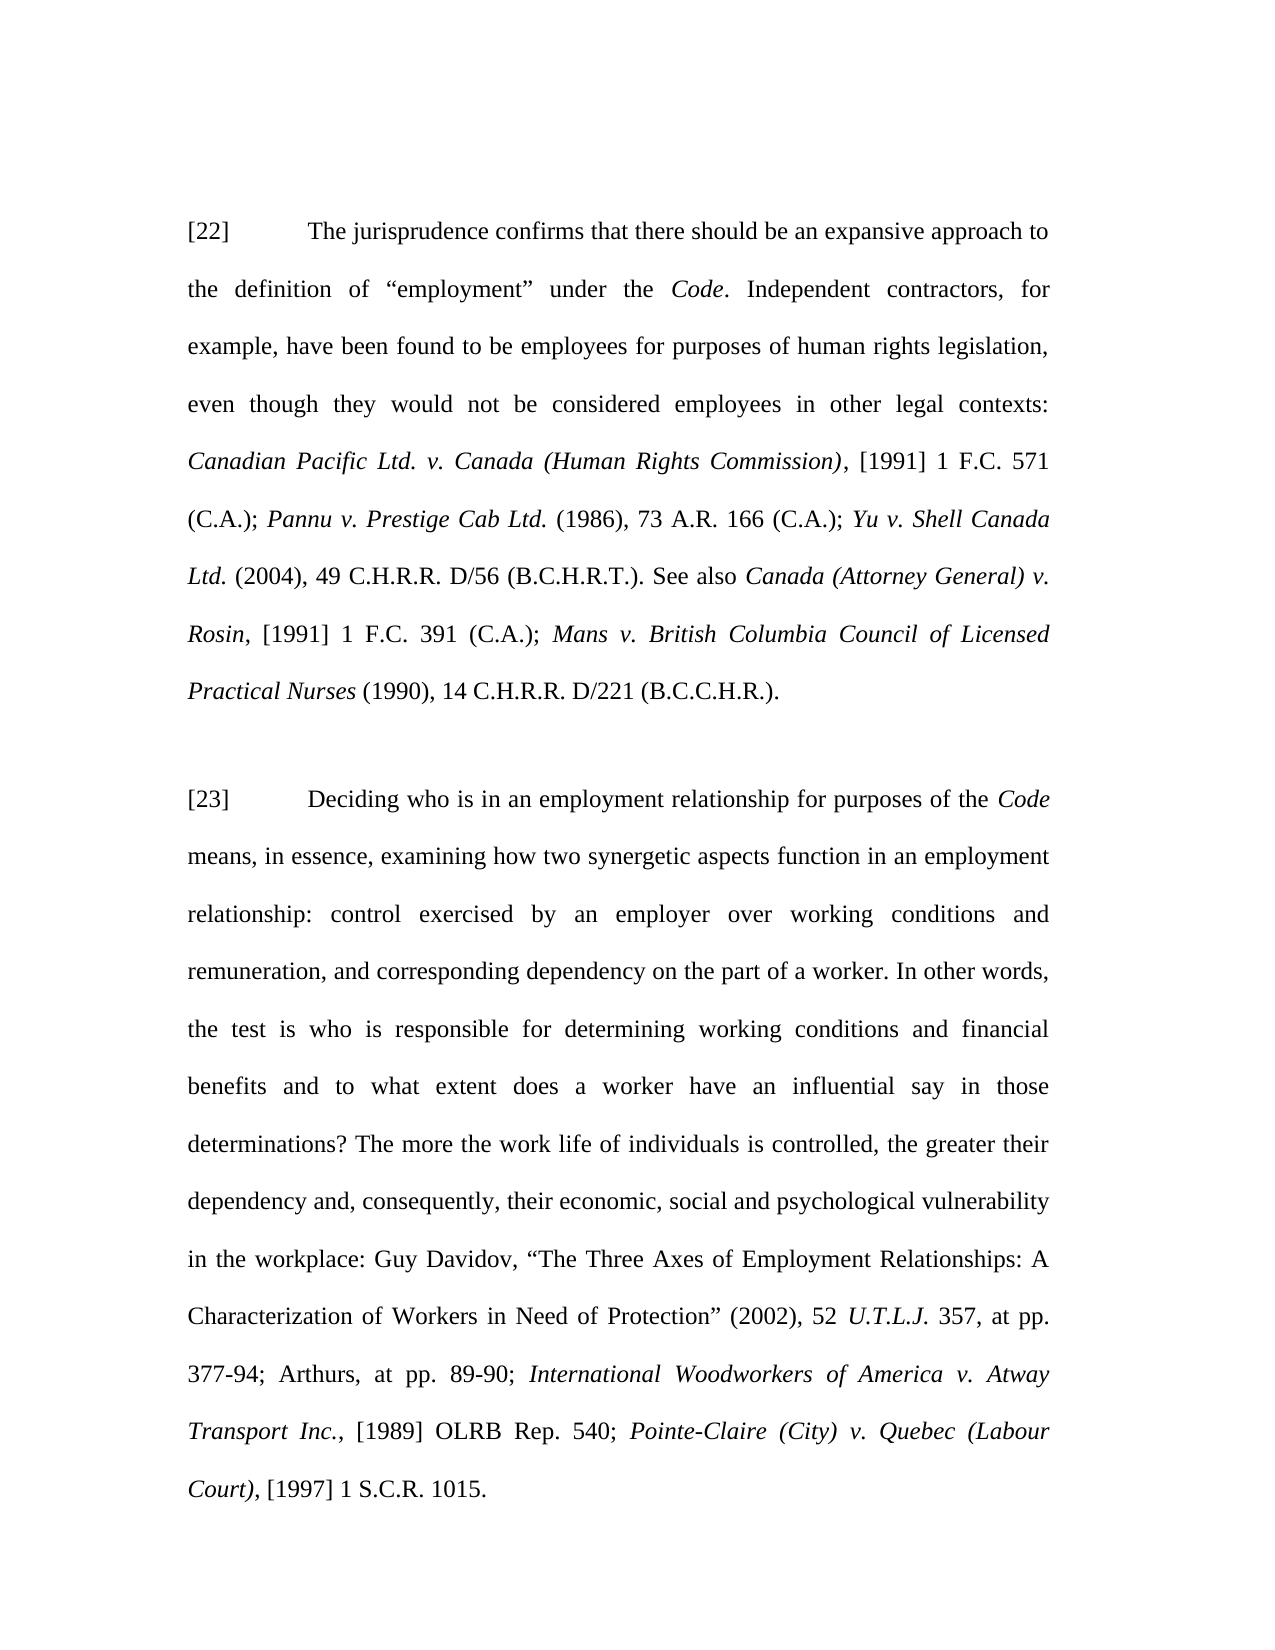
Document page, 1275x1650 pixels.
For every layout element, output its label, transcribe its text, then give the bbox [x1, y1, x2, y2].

text The jurisprudence confirms that there should be an expansive approach to the definition of “employment” under the Code. Independent contractors, for example, have been found to be employees for purposes of human rights legislation, even though they would not be considered employees in other legal contexts: Canadian Pacific Ltd. v. Canada (Human Rights Commission), [1991] 1 F.C. 571 (C.A.); Pannu v. Prestige Cab Ltd. (1986), 73 A.R. 166 (C.A.); Yu v. Shell Canada Ltd. (2004), 49 C.H.R.R. D/56 (B.C.H.R.T.). See also Canada (Attorney General) v. Rosin, [1991] 1 F.C. 391 (C.A.); Mans v. British Columbia Council of Licensed Practical Nurses (1990), 14 C.H.R.R. D/221 (B.C.C.H.R.). [187, 216, 1050, 705]
text Deciding who is in an employment relationship for purposes of the Code means, in essence, examining how two synergetic aspects function in an employment relationship: control exercised by an employer over working conditions and remuneration, and corresponding dependency on the part of a worker. In other words, the test is who is responsible for determining working conditions and financial benefits and to what extent does a worker have an influential say in those determinations? The more the work life of individuals is controlled, the greater their dependency and, consequently, their economic, social and psychological vulnerability in the workplace: Guy Davidov, “The Three Axes of Employment Relationships: A Characterization of Workers in Need of Protection” (2002), 52 U.T.L.J. 357, at pp. 377-94; Arthurs, at pp. 89-90; International Woodworkers of America v. Atway Transport Inc., [1989] OLRB Rep. 540; Pointe-Claire (City) v. Quebec (Labour Court), [1997] 1 S.C.R. 1015. [187, 784, 1050, 1503]
